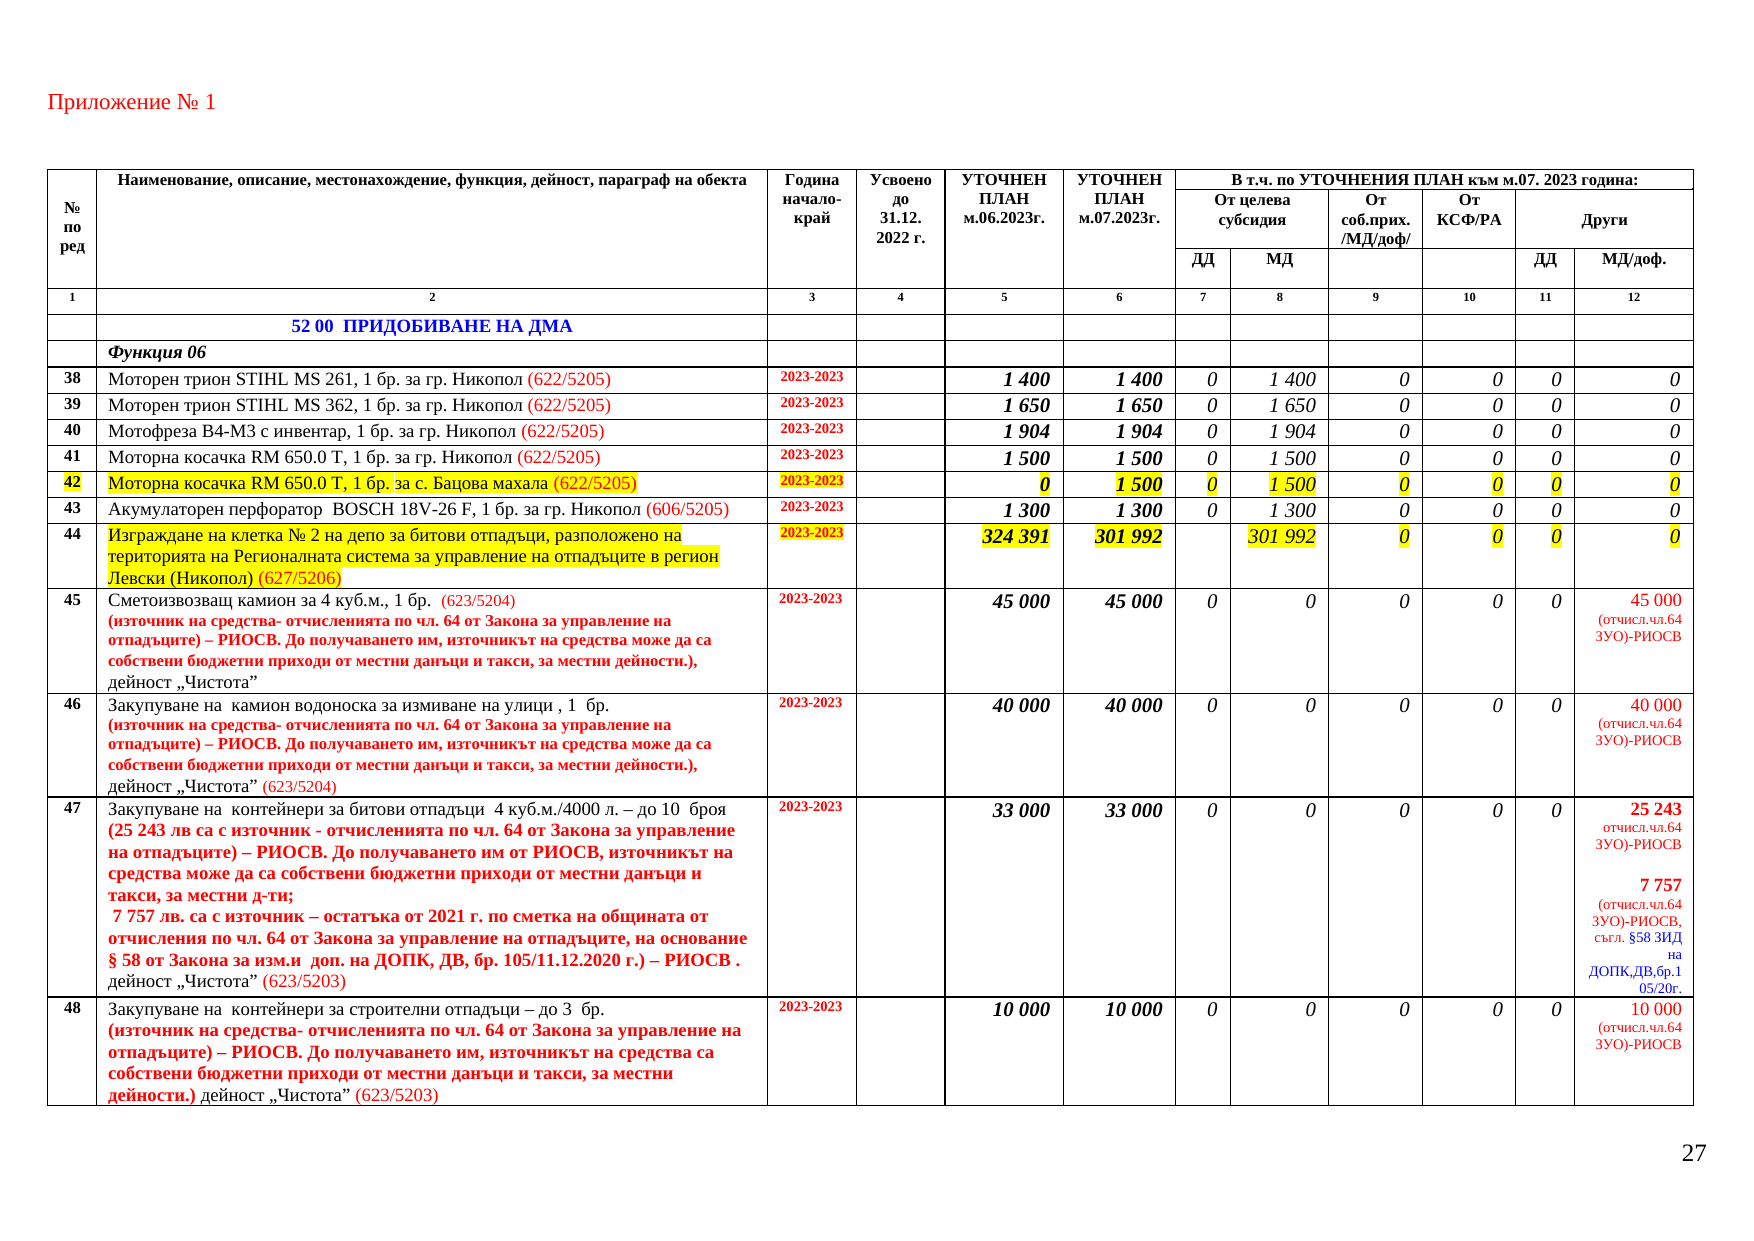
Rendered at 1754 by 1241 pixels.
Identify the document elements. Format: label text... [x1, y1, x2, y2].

table_cell 5 [946, 289, 1063, 314]
table_cell 0 [1329, 446, 1422, 471]
table_cell 10 000 [1064, 998, 1175, 1105]
table_cell 42 [48, 472, 96, 497]
table_cell 0 [1516, 394, 1574, 418]
table_cell Акумулаторен перфоратор BOSCH 18V-26 F, 1 бр. за гр. Никопол (606/5205) [97, 498, 767, 523]
table_cell [1423, 249, 1515, 288]
table_cell [946, 341, 1063, 366]
table_cell 0 [1329, 694, 1422, 796]
table_cell 0 [1516, 368, 1574, 392]
table_cell 1 300 [1231, 498, 1328, 523]
table_cell ДД [1176, 249, 1230, 288]
table_cell [1575, 341, 1693, 366]
table_cell 1 500 [1231, 472, 1328, 497]
table_cell [1231, 341, 1328, 366]
table_cell [857, 998, 944, 1105]
table_cell 1 500 [1064, 472, 1175, 497]
table_cell [1231, 315, 1328, 340]
table_cell 11 [1516, 289, 1574, 314]
table_cell Изграждане на клетка № 2 на депо за битови отпадъци, разположено на територията на Регионалната система за управление на отпадъците в регион Левски (Никопол) (627/5206) [341, 524, 767, 588]
table_cell 0 [1329, 798, 1422, 996]
text Приложение № 1 [47, 88, 1707, 114]
table_cell ДД [1516, 249, 1574, 288]
table_cell 0 [1231, 589, 1328, 692]
table_cell Други [1516, 190, 1693, 248]
table_cell 41 [48, 446, 96, 471]
table_cell 46 [48, 694, 96, 796]
table_header Наименование, описание, местонахождение, функция, дейност, параграф на обекта [97, 170, 767, 288]
table_cell 0 [1516, 798, 1574, 996]
table_cell 0 [1575, 498, 1693, 523]
table_cell 4 [857, 289, 944, 314]
table_cell От соб.прих. /МД/доф/ [1329, 190, 1422, 248]
table_cell 1 300 [1064, 498, 1175, 523]
table_cell 0 [1423, 472, 1515, 497]
table_cell 40 000 [946, 694, 1063, 796]
table_cell 33 000 [946, 798, 1063, 996]
table_cell [857, 420, 944, 444]
table_cell 10 000 (отчисл.чл.64 ЗУО)-РИОСВ [1575, 998, 1693, 1105]
table_cell [857, 394, 944, 418]
table_cell 3 [768, 289, 856, 314]
table_cell 0 [1329, 368, 1422, 392]
table_cell 0 [1516, 420, 1574, 444]
table_cell 2023-2023 [768, 472, 856, 497]
table_header В т.ч. по УТОЧНЕНИЯ ПЛАН към м.07. 2023 година: [1176, 170, 1693, 189]
table_cell 2023-2023 [768, 798, 856, 996]
table_cell 0 [1516, 498, 1574, 523]
table_cell 6 [1064, 289, 1175, 314]
table_cell Функция 06 [97, 341, 767, 366]
table_cell 1 400 [1231, 368, 1328, 392]
table_cell Закупуване на камион водоноска за измиване на улици , 1 бр. (източник на средства- отчисленията по чл. 64 от Закона за управление на отпадъците) – РИОСВ. До получаването им, източникът на средства може да са собствени бюджетни приходи от местни данъци и такси, за местни дейности.), дейност „Чистота” (623/5204) [97, 694, 767, 796]
table_cell 1 500 [1064, 446, 1175, 471]
table_cell 0 [1575, 420, 1693, 444]
table_cell [48, 341, 96, 366]
table_cell 1 650 [946, 394, 1063, 418]
table_cell 0 [1231, 998, 1328, 1105]
table_cell 0 [1423, 524, 1515, 588]
table_cell 0 [1423, 394, 1515, 418]
table_cell [1064, 315, 1175, 340]
table_cell [1329, 315, 1422, 340]
table_cell 38 [48, 368, 96, 392]
table_cell Моторна косачка RМ 650.0 T, 1 бр. за гр. Никопол (622/5205) [97, 446, 767, 471]
table_cell [1423, 341, 1515, 366]
table_cell 0 [1329, 998, 1422, 1105]
table_cell [1329, 249, 1422, 288]
table_cell [1516, 315, 1574, 340]
table_cell 10 000 [946, 998, 1063, 1105]
table_cell 2023-2023 [768, 524, 856, 588]
table_cell 301 992 [1231, 524, 1328, 588]
table_cell 1 904 [1231, 420, 1328, 444]
table_cell 0 [1423, 446, 1515, 471]
table_cell Сметоизвозващ камион за 4 куб.м., 1 бр. (623/5204) (източник на средства- отчисленията по чл. 64 от Закона за управление на отпадъците) – РИОСВ. До получаването им, източникът на средства може да са собствени бюджетни приходи от местни данъци и такси, за местни дейности.), дейност „Чистота” [97, 589, 767, 692]
table_cell [946, 315, 1063, 340]
table_cell 0 [1423, 798, 1515, 996]
table_cell Моторен трион STIHL MS 261, 1 бр. за гр. Никопол (622/5205) [97, 368, 767, 392]
table_cell [1516, 341, 1574, 366]
table_cell 1 300 [946, 498, 1063, 523]
table_cell Моторна косачка RМ 650.0 T, 1 бр. за с. Бацова махала (622/5205) [97, 472, 767, 497]
table_cell 2023-2023 [768, 394, 856, 418]
table_cell 45 000 [946, 589, 1063, 692]
table_cell 45 000 (отчисл.чл.64 ЗУО)-РИОСВ [1575, 589, 1693, 692]
table_cell 0 [1423, 694, 1515, 796]
table_cell [857, 472, 944, 497]
table_cell 0 [1575, 446, 1693, 471]
table_cell 1 [48, 289, 96, 314]
table_cell 0 [1176, 589, 1230, 692]
table_cell 0 [1516, 694, 1574, 796]
table_cell 2023-2023 [768, 694, 856, 796]
table_cell Мотофреза В4-М3 с инвентар, 1 бр. за гр. Никопол (622/5205) [97, 420, 767, 444]
table_cell 0 [1575, 368, 1693, 392]
table_cell 1 650 [1231, 394, 1328, 418]
table_cell 40 000 [1064, 694, 1175, 796]
table_cell [857, 694, 944, 796]
table_cell [1329, 341, 1422, 366]
table_cell [1176, 341, 1230, 366]
table_cell Закупуване на контейнери за битови отпадъци 4 куб.м./4000 л. – до 10 броя (25 243 лв са с източник - отчисленията по чл. 64 от Закона за управление на отпадъците) – РИОСВ. До получаването им от РИОСВ, източникът на средства може да са собствени бюджетни приходи от местни данъци и такси, за местни д-ти; 7 757 лв. са с източник – остатъка от 2021 г. по сметка на общината от отчисления по чл. 64 от Закона за управление на отпадъците, на основание § 58 от Закона за изм.и доп. на ДОПК, ДВ, бр. 105/11.12.2020 г.) – РИОСВ . дейност „Чистота” (623/5203) [97, 798, 767, 996]
table_cell 2023-2023 [768, 446, 856, 471]
table_cell [1176, 524, 1230, 588]
table_cell 0 [1423, 368, 1515, 392]
table_cell 0 [1423, 998, 1515, 1105]
table_cell 0 [1176, 694, 1230, 796]
table_cell 2023-2023 [768, 420, 856, 444]
table_cell [857, 315, 944, 340]
table_cell 0 [1575, 394, 1693, 418]
table_cell [857, 446, 944, 471]
table_cell 40 [48, 420, 96, 444]
table_cell 0 [1176, 446, 1230, 471]
table_header № по ред [48, 170, 96, 288]
table_cell 0 [1329, 394, 1422, 418]
table_cell [857, 498, 944, 523]
table_cell 1 400 [946, 368, 1063, 392]
table_cell 45 [48, 589, 96, 692]
table_cell 0 [1176, 420, 1230, 444]
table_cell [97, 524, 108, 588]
table_cell [768, 341, 856, 366]
table_cell 47 [48, 798, 96, 996]
table_cell МД/доф. [1575, 249, 1693, 288]
table_cell [1176, 315, 1230, 340]
table_cell [768, 315, 856, 340]
table_cell 10 [1423, 289, 1515, 314]
table_cell [857, 341, 944, 366]
table_cell 45 000 [1064, 589, 1175, 692]
table_cell 0 [1575, 524, 1693, 588]
table_cell 1 500 [1231, 446, 1328, 471]
table_cell 1 500 [946, 446, 1063, 471]
table_cell 43 [48, 498, 96, 523]
table_cell 0 [1423, 420, 1515, 444]
table_cell 9 [1329, 289, 1422, 314]
table_cell 0 [1329, 498, 1422, 523]
table_cell 0 [1176, 798, 1230, 996]
table_cell 25 243 отчисл.чл.64 ЗУО)-РИОСВ 7 757 (отчисл.чл.64 ЗУО)-РИОСВ, съгл. §58 ЗИД на ДОПК,ДВ,бр.105/20г. [1575, 798, 1693, 996]
table_cell 0 [946, 472, 1063, 497]
table_cell 0 [1329, 589, 1422, 692]
table_cell 0 [1329, 420, 1422, 444]
table_header УТОЧНЕН ПЛАН м.07.2023г. [1064, 170, 1175, 288]
table_cell 1 904 [946, 420, 1063, 444]
table_cell 2023-2023 [768, 368, 856, 392]
table_header УТОЧНЕН ПЛАН м.06.2023г. [946, 170, 1063, 288]
table_cell 0 [1516, 524, 1574, 588]
table_cell 2023-2023 [768, 498, 856, 523]
table_cell От целева субсидия [1176, 190, 1328, 248]
table_cell [857, 589, 944, 692]
table_cell 0 [1423, 498, 1515, 523]
table_cell 0 [1176, 394, 1230, 418]
table_cell 1 400 [1064, 368, 1175, 392]
table_cell 39 [48, 394, 96, 418]
table_cell 0 [1516, 472, 1574, 497]
table_cell 0 [1176, 998, 1230, 1105]
table_cell 0 [1516, 446, 1574, 471]
table_cell 0 [1231, 694, 1328, 796]
table_cell 44 [48, 524, 96, 588]
table_cell [857, 368, 944, 392]
table_cell От КСФ/РА [1423, 190, 1515, 248]
table_cell 0 [1176, 472, 1230, 497]
table_cell [1423, 315, 1515, 340]
table_header Година начало-край [768, 170, 856, 288]
table_cell 0 [1176, 368, 1230, 392]
table_cell 0 [1176, 498, 1230, 523]
table_cell 2 [97, 289, 767, 314]
table_cell 0 [1231, 798, 1328, 996]
table_cell МД [1231, 249, 1328, 288]
table_cell 33 000 [1064, 798, 1175, 996]
table_cell 324 391 [946, 524, 1063, 588]
table_cell 0 [1516, 998, 1574, 1105]
table_cell 12 [1575, 289, 1693, 314]
table_cell 1 650 [1064, 394, 1175, 418]
table_cell 301 992 [1064, 524, 1175, 588]
table_cell 0 [1329, 472, 1422, 497]
table_header Усвоено до 31.12. 2022 г. [857, 170, 944, 288]
table_cell [857, 524, 944, 588]
table_cell 0 [1575, 472, 1693, 497]
table_cell 0 [1516, 589, 1574, 692]
table_cell 2023-2023 [768, 589, 856, 692]
table_cell 1 904 [1064, 420, 1175, 444]
table_cell 48 [48, 998, 96, 1105]
table_cell 52 00 ПРИДОБИВАНЕ НА ДМА [97, 315, 767, 340]
table_cell Закупуване на контейнери за строителни отпадъци – до 3 бр. (източник на средства- отчисленията по чл. 64 от Закона за управление на отпадъците) – РИОСВ. До получаването им, източникът на средства са собствени бюджетни приходи от местни данъци и такси, за местни дейности.) дейност „Чистота” (623/5203) [97, 998, 767, 1105]
table_cell [48, 315, 96, 340]
table_cell [1064, 341, 1175, 366]
table_cell [857, 798, 944, 996]
table_cell 2023-2023 [768, 998, 856, 1105]
table_cell 0 [1329, 524, 1422, 588]
table_cell 40 000 (отчисл.чл.64 ЗУО)-РИОСВ [1575, 694, 1693, 796]
table_cell 0 [1423, 589, 1515, 692]
table_cell [1575, 315, 1693, 340]
table_cell 8 [1231, 289, 1328, 314]
table_cell 7 [1176, 289, 1230, 314]
table_cell Моторен трион STIHL MS 362, 1 бр. за гр. Никопол (622/5205) [97, 394, 767, 418]
